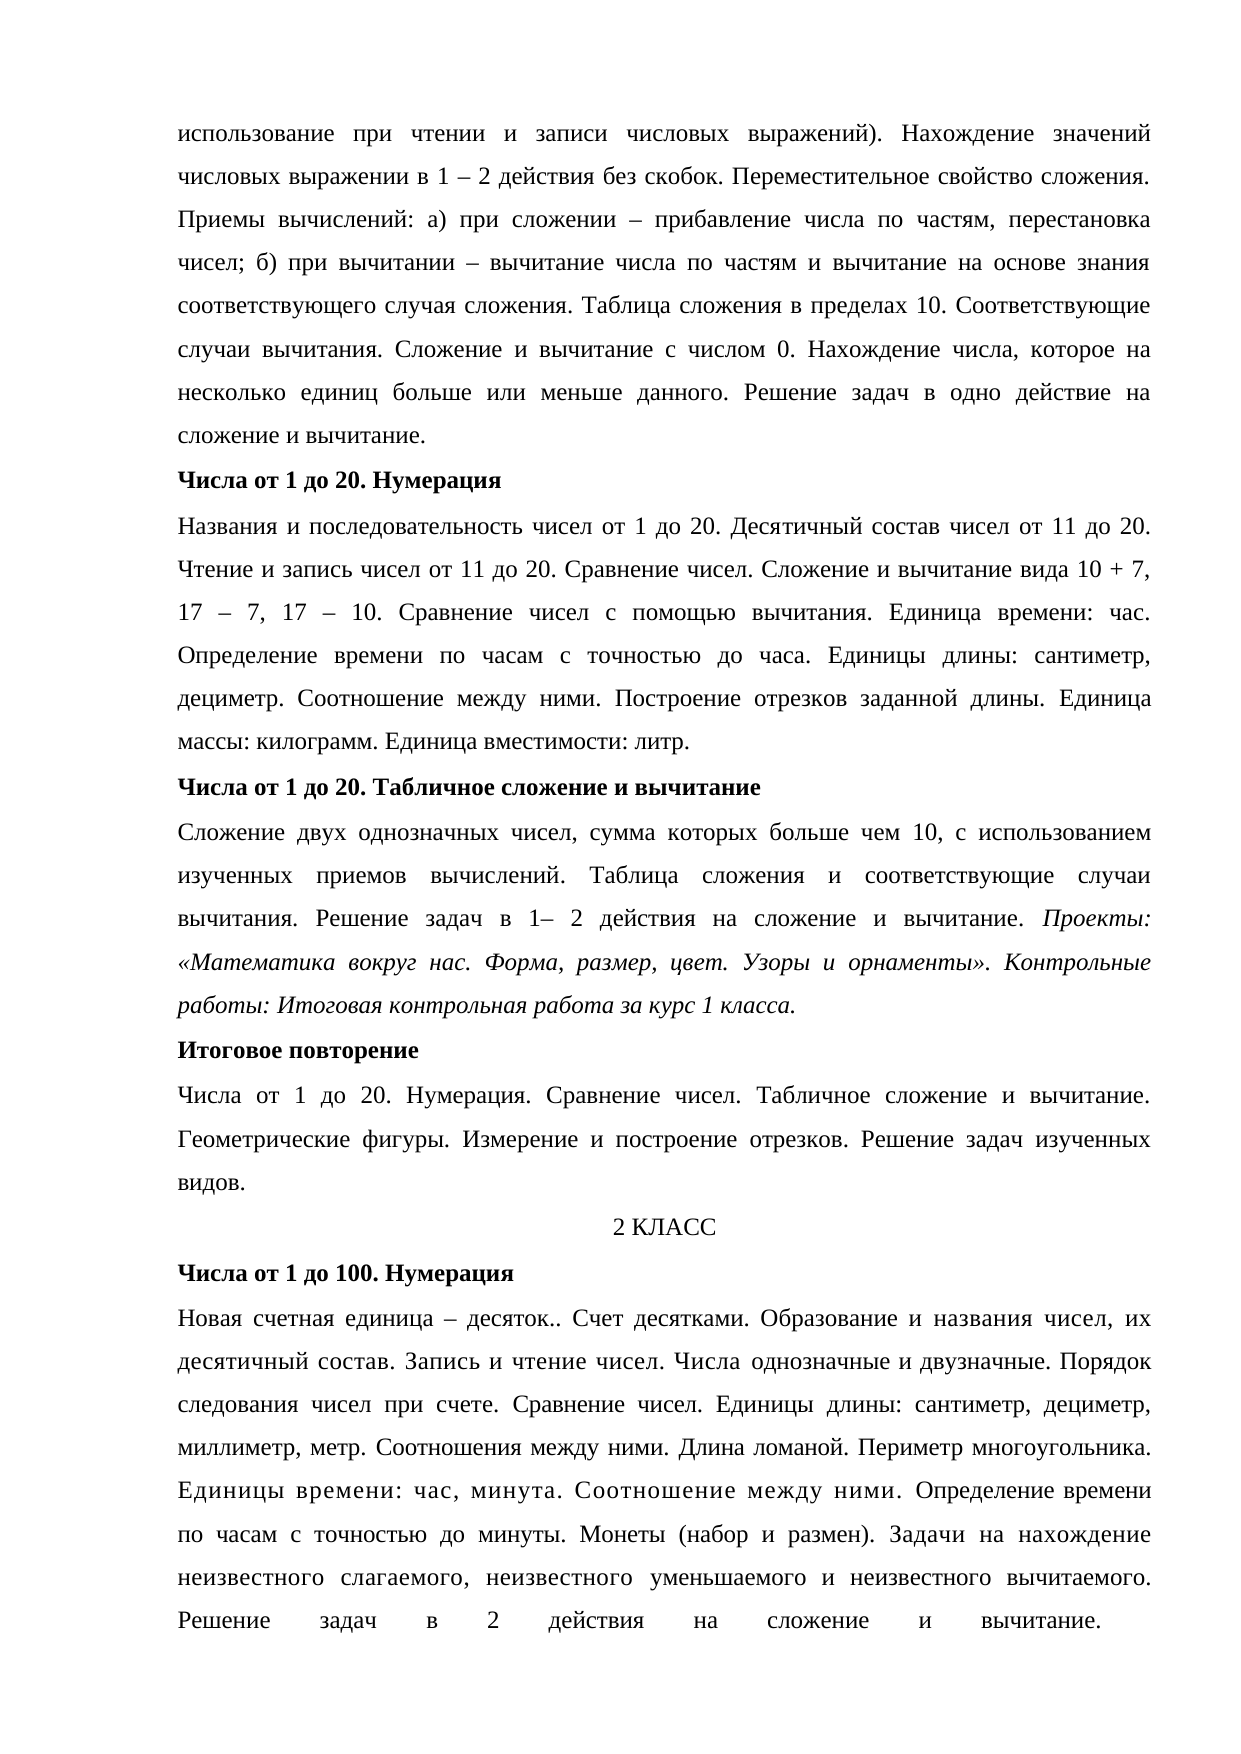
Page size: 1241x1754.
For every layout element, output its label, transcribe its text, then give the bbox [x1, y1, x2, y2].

table_cell Итоговое повторение [166, 1035, 1163, 1081]
table_cell Числа от 1 до 20. Нумерация [166, 465, 1163, 511]
table_cell Названия и последовательность чисел от 1 до 20. Десятичный состав чисел от 11 до 20. Чтение и запись чисел от 11 до 20. Сравнение чисел. Сложение и вычитание вида 10 + 7, 17 – 7, 17 – 10. Сравнение чисел с помощью вычитания. Единица времени: час. Определение времени по часам с точностью до часа. Единицы длины: сантиметр, дециметр. Соотношение между ними. Построение отрезков заданной длины. Единица массы: килограмм. Единица вместимости: литр. [166, 511, 1163, 772]
table_cell Числа от 1 до 20. Нумерация. Сравнение чисел. Табличное сложение и вычитание. Геометрические фигуры. Измерение и построение отрезков. Решение задач изученных видов. [166, 1081, 1163, 1212]
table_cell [166, 118, 1163, 465]
table_cell Числа от 1 до 100. Нумерация [166, 1258, 1163, 1303]
table_cell Сложение двух однозначных чисел, сумма которых больше чем 10, с использованием изученных приемов вычислений. Таблица сложения и соответствующие случаи вычитания. Решение задач в 1– 2 действия на сложение и вычитание. Проекты: «Математика вокруг нас. Форма, размер, цвет. Узоры и орнаменты». Контрольные работы: Итоговая контрольная работа за курс 1 класса. [166, 817, 1163, 1035]
table_cell 2 КЛАСС [166, 1212, 1163, 1258]
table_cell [166, 1303, 1163, 1634]
table_cell Числа от 1 до 20. Табличное сложение и вычитание [166, 772, 1163, 817]
